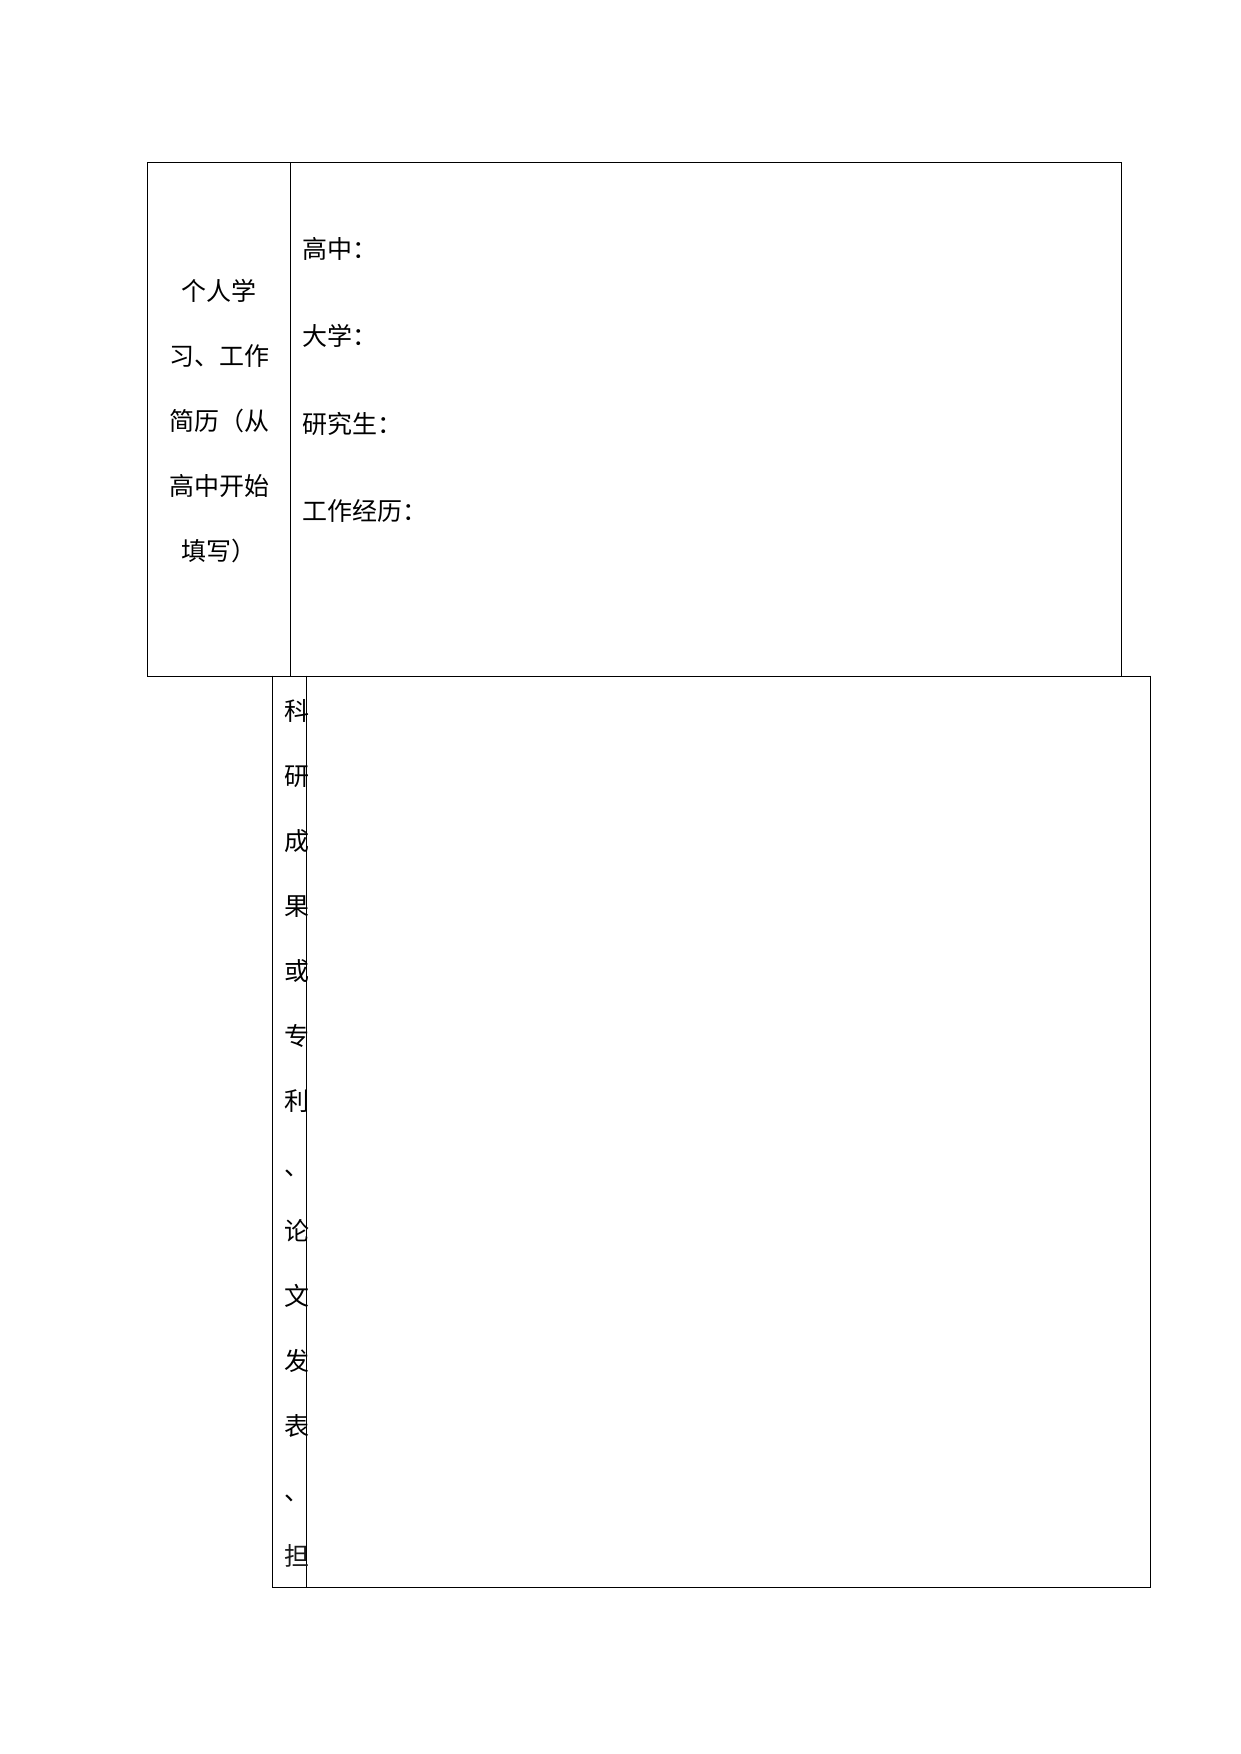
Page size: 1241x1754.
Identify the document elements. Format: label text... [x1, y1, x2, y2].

table_cell [307, 677, 1150, 1587]
table_cell 个人学习、工作简历（从高中开始填写） [148, 163, 290, 676]
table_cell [273, 677, 306, 1587]
table_cell 高中： 大学： 研究生： 工作经历： [291, 163, 1121, 676]
